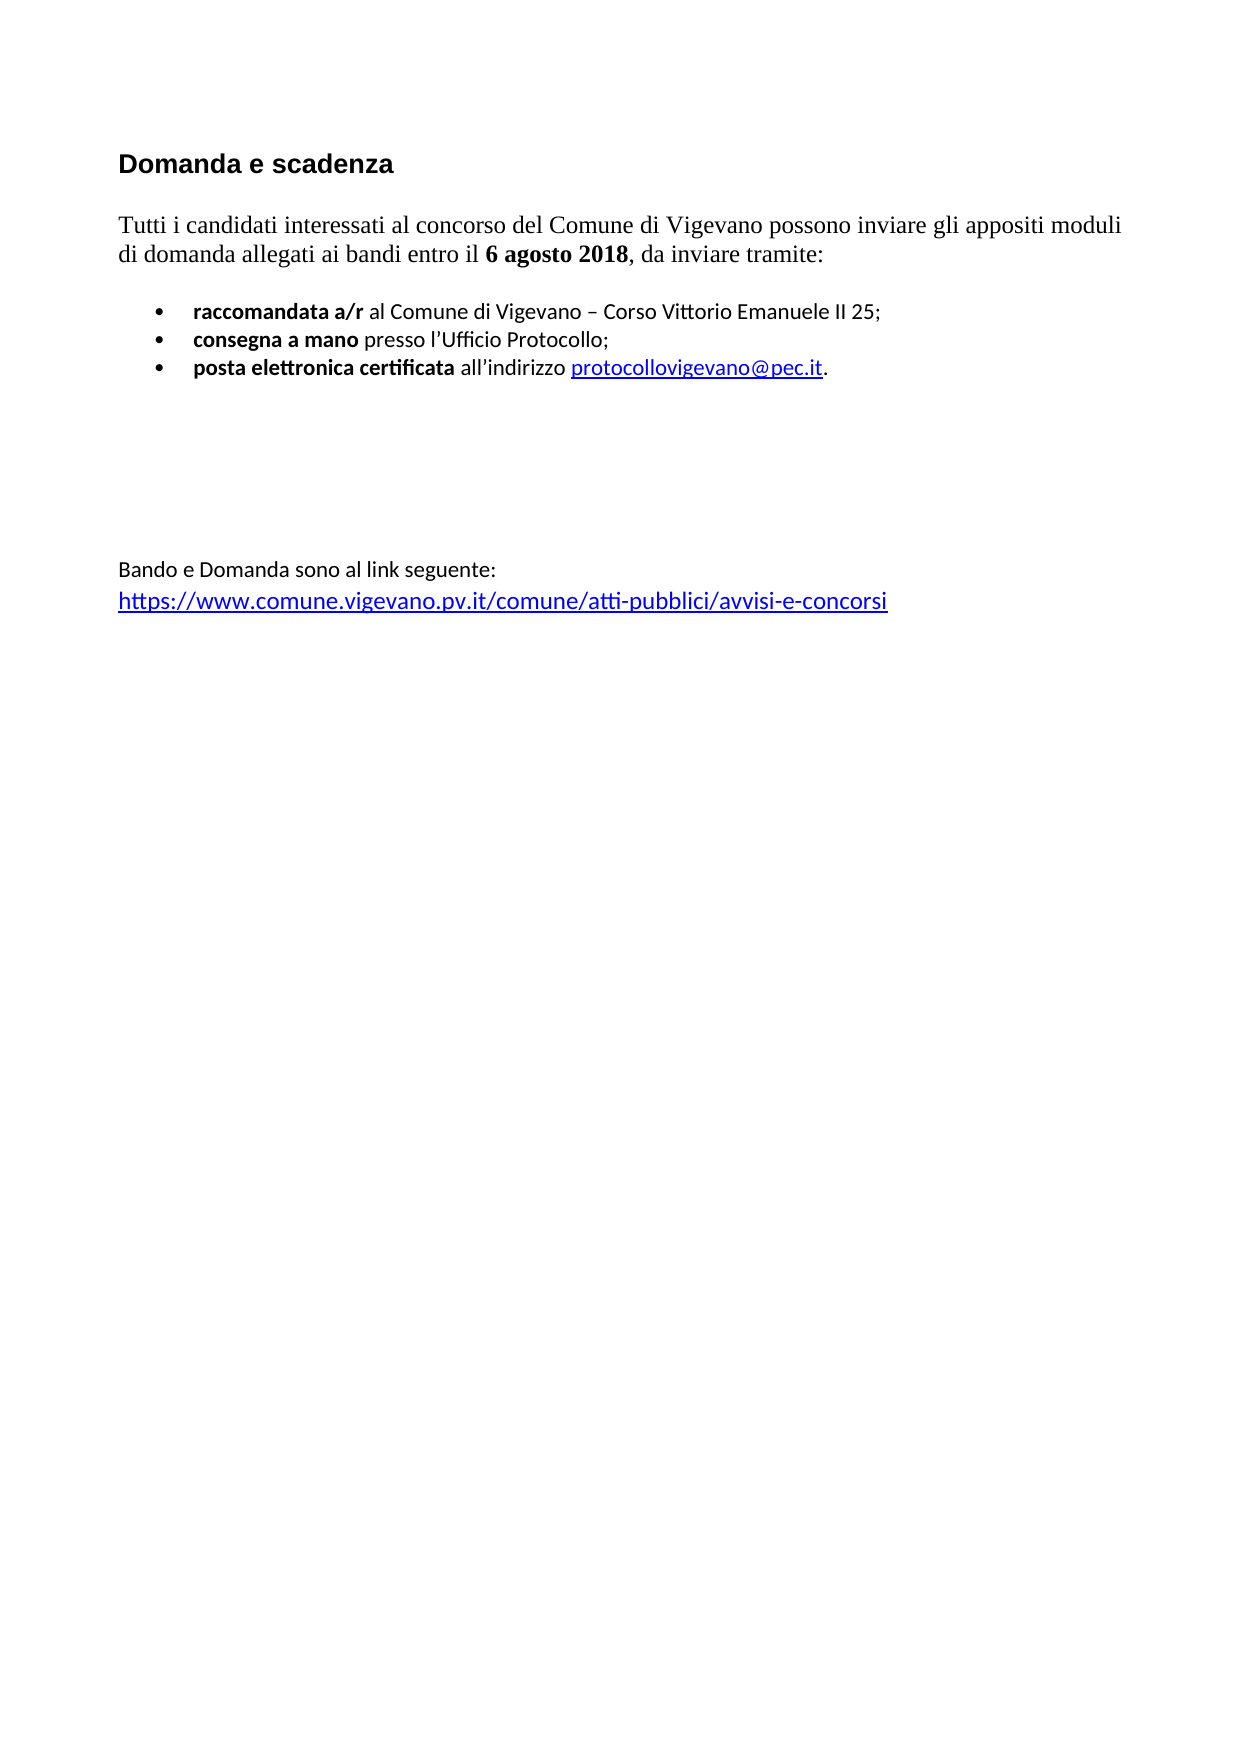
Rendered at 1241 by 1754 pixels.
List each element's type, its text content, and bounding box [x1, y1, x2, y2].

subtitle Domanda e scadenza [118, 148, 1122, 179]
text Bando e Domanda sono al link seguente: [118, 525, 1122, 583]
text Tutti i candidati interessati al concorso del Comune di Vigevano possono inviare gli appositi moduli di domanda allegati ai bandi entro il 6 agosto 2018, da inviare tramite: [118, 211, 1122, 268]
text https://www.comune.vigevano.pv.it/comune/atti-pubblici/avvisi-e-concorsi [118, 585, 1122, 616]
list consegna a mano presso l’Ufficio Protocollo; [156, 325, 1122, 353]
list raccomandata a/r al Comune di Vigevano – Corso Vittorio Emanuele II 25; [156, 297, 1122, 325]
list posta elettronica certificata all’indirizzo protocollovigevano@pec.it. [156, 353, 1122, 381]
